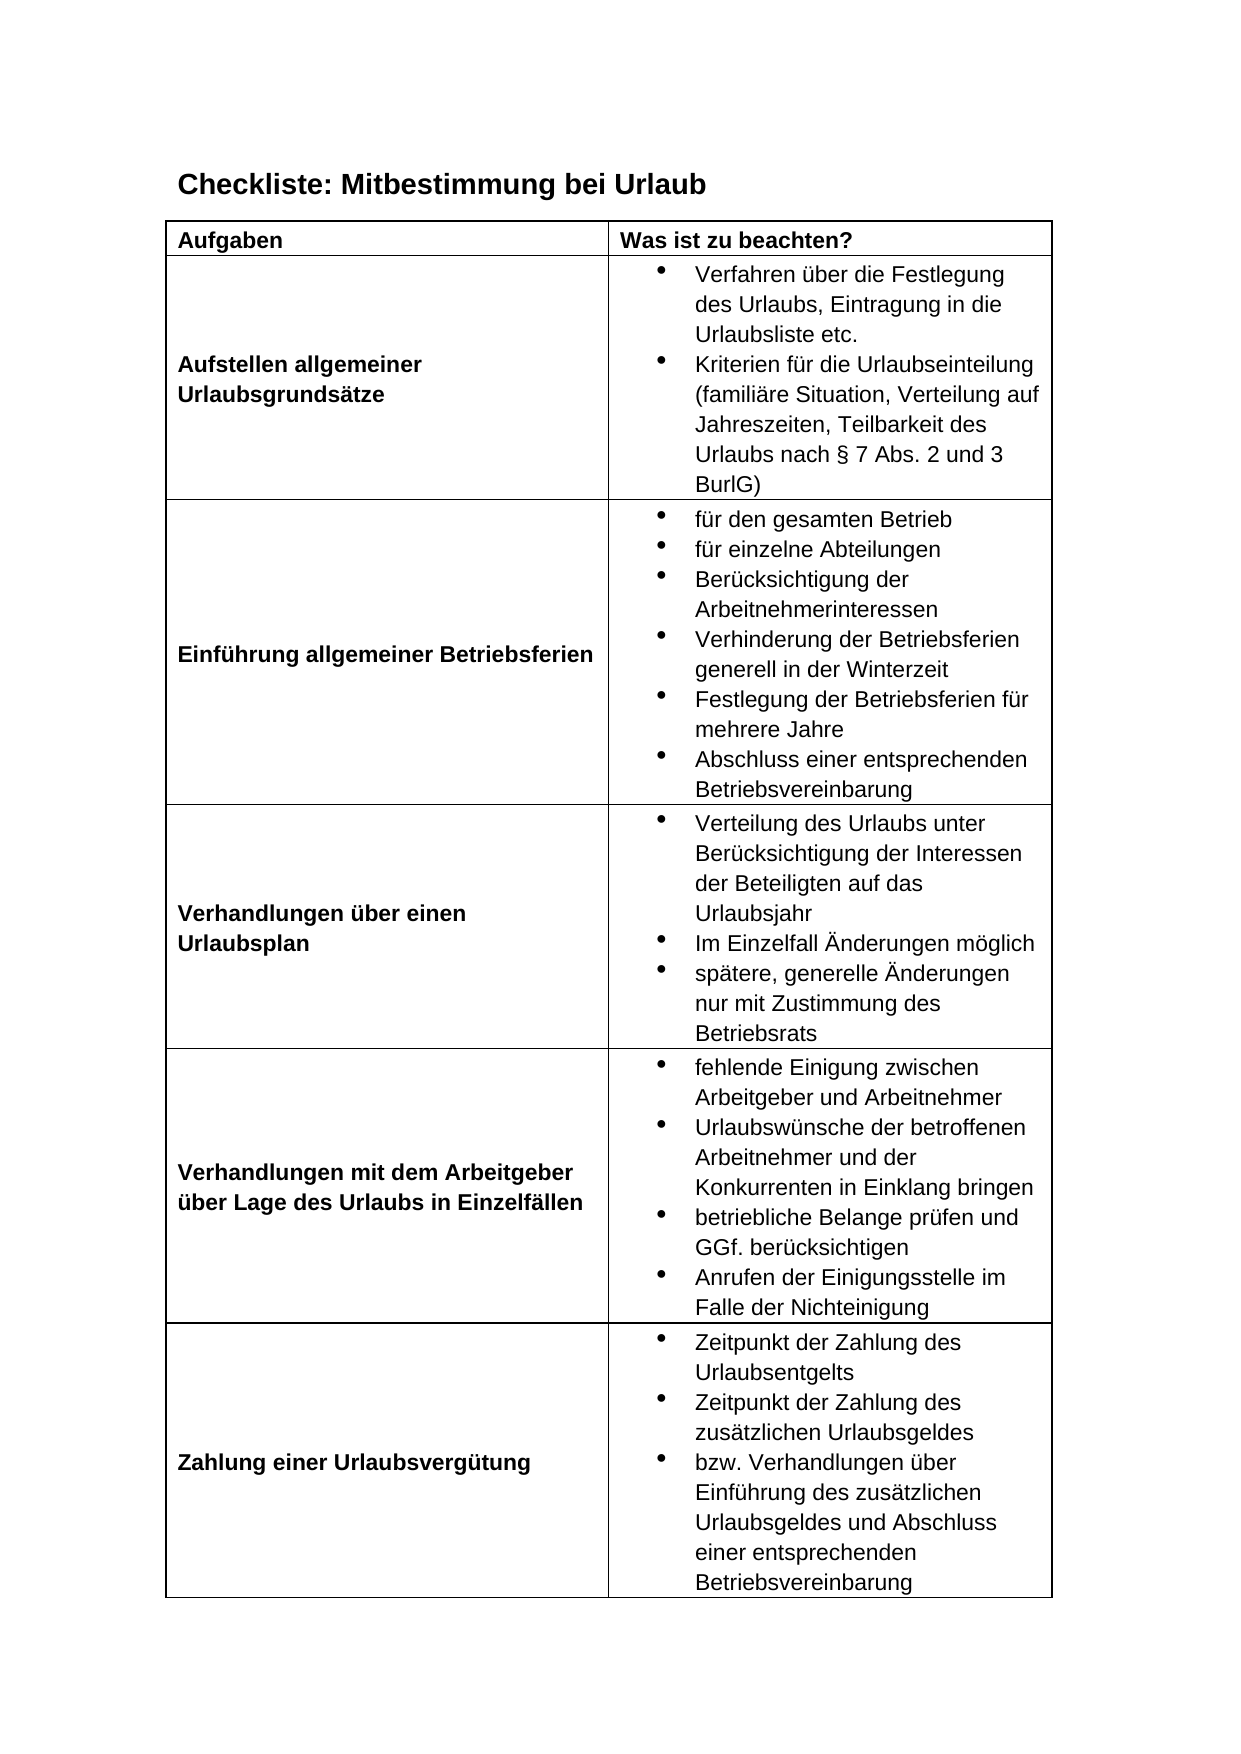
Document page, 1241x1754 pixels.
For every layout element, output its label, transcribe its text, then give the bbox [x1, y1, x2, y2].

table_cell für den gesamten Betrieb für einzelne Abteilungen Berücksichtigung der Arbeitnehmerinteressen Verhinderung der Betriebsferien generell in der Winterzeit Festlegung der Betriebsferien für mehrere Jahre Abschluss einer entsprechenden Betriebsvereinbarung [609, 500, 1051, 803]
table_cell Zahlung einer Urlaubsvergütung [167, 1324, 608, 1597]
table_cell Verfahren über die Festlegung des Urlaubs, Eintragung in die Urlaubsliste etc. Kriterien für die Urlaubseinteilung (familiäre Situation, Verteilung auf Jahreszeiten, Teilbarkeit des Urlaubs nach § 7 Abs. 2 und 3 BurlG) [609, 256, 1051, 499]
table_cell Einführung allgemeiner Betriebsferien [167, 500, 608, 803]
table_cell Verhandlungen mit dem Arbeitgeber über Lage des Urlaubs in Einzelfällen [167, 1049, 608, 1322]
table_header Was ist zu beachten? [609, 222, 1051, 255]
table_cell Aufstellen allgemeiner Urlaubsgrundsätze [167, 256, 608, 499]
table_cell Verteilung des Urlaubs unter Berücksichtigung der Interessen der Beteiligten auf das Urlaubsjahr Im Einzelfall Änderungen möglich spätere, generelle Änderungen nur mit Zustimmung des Betriebsrats [609, 805, 1051, 1048]
table_header Aufgaben [167, 222, 608, 255]
table_cell Zeitpunkt der Zahlung des Urlaubsentgelts Zeitpunkt der Zahlung des zusätzlichen Urlaubsgeldes bzw. Verhandlungen über Einführung des zusätzlichen Urlaubsgeldes und Abschluss einer entsprechenden Betriebsvereinbarung [609, 1324, 1051, 1597]
table_cell Verhandlungen über einen Urlaubsplan [167, 805, 608, 1048]
text Checkliste: Mitbestimmung bei Urlaub [177, 167, 1063, 201]
table_cell fehlende Einigung zwischen Arbeitgeber und Arbeitnehmer Urlaubswünsche der betroffenen Arbeitnehmer und der Konkurrenten in Einklang bringen betriebliche Belange prüfen und GGf. berücksichtigen Anrufen der Einigungsstelle im Falle der Nichteinigung [609, 1049, 1051, 1322]
